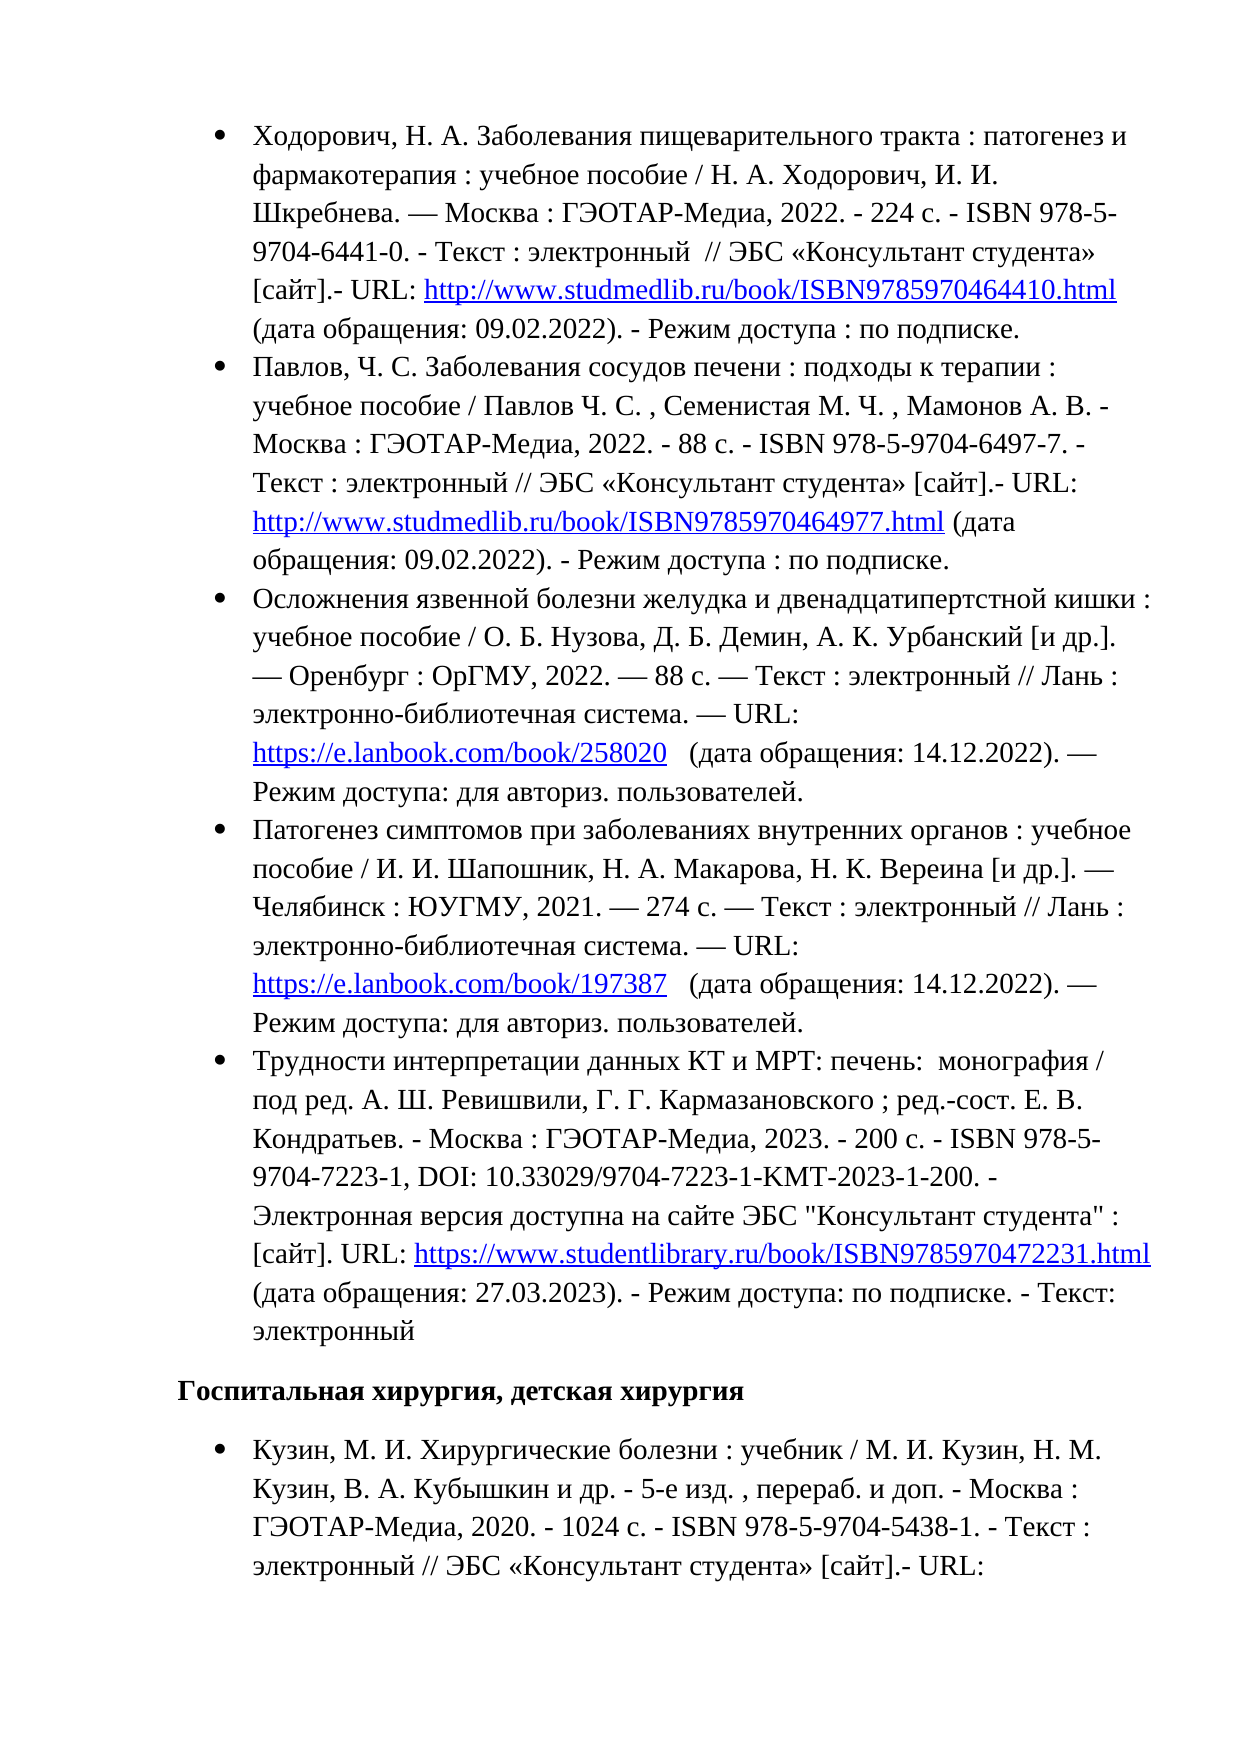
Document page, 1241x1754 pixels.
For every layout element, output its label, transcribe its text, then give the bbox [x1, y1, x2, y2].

list Ходорович, Н. А. Заболевания пищеварительного тракта : патогенез и фармакотерапия : учебное пособие / Н. А. Ходорович, И. И. Шкребнева. ― Москва : ГЭОТАР-Медиа, 2022. - 224 с. - ISBN 978-5-9704-6441-0. - Текст : электронный // ЭБС «Консультант студента» [сайт].- URL: http://www.studmedlib.ru/book/ISBN9785970464410.html (дата обращения: 09.02.2022). - Режим доступа : по подписке. [215, 118, 1152, 344]
text Госпитальная хирургия, детская хирургия [177, 1373, 1152, 1406]
list Павлов, Ч. С. Заболевания сосудов печени : подходы к терапии : учебное пособие / Павлов Ч. С. , Семенистая М. Ч. , Мамонов А. В. - Москва : ГЭОТАР-Медиа, 2022. - 88 с. - ISBN 978-5-9704-6497-7. - Текст : электронный // ЭБС «Консультант студента» [сайт].- URL: http://www.studmedlib.ru/book/ISBN9785970464977.html (дата обращения: 09.02.2022). - Режим доступа : по подписке. [215, 349, 1152, 576]
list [215, 1432, 1152, 1581]
list Трудности интерпретации данных КТ и МРТ: печень: монография / под ред. А. Ш. Ревишвили, Г. Г. Кармазановского ; ред.-сост. Е. В. Кондратьев. - Москва : ГЭОТАР-Медиа, 2023. - 200 с. - ISBN 978-5-9704-7223-1, DOI: 10.33029/9704-7223-1-KMT-2023-1-200. - Электронная версия доступна на сайте ЭБС "Консультант студента" : [сайт]. URL: https://www.studentlibrary.ru/book/ISBN9785970472231.html (дата обращения: 27.03.2023). - Режим доступа: по подписке. - Текст: электронный [215, 1043, 1152, 1347]
list Осложнения язвенной болезни желудка и двенадцатипертстной кишки : учебное пособие / О. Б. Нузова, Д. Б. Демин, А. К. Урбанский [и др.]. — Оренбург : ОрГМУ, 2022. — 88 с. — Текст : электронный // Лань : электронно-библиотечная система. — URL: https://e.lanbook.com/book/258020 (дата обращения: 14.12.2022). — Режим доступа: для авториз. пользователей. [215, 581, 1152, 807]
list Патогенез симптомов при заболеваниях внутренних органов : учебное пособие / И. И. Шапошник, Н. А. Макарова, Н. К. Вереина [и др.]. — Челябинск : ЮУГМУ, 2021. — 274 с. — Текст : электронный // Лань : электронно-библиотечная система. — URL: https://e.lanbook.com/book/197387 (дата обращения: 14.12.2022). — Режим доступа: для авториз. пользователей. [215, 812, 1152, 1038]
